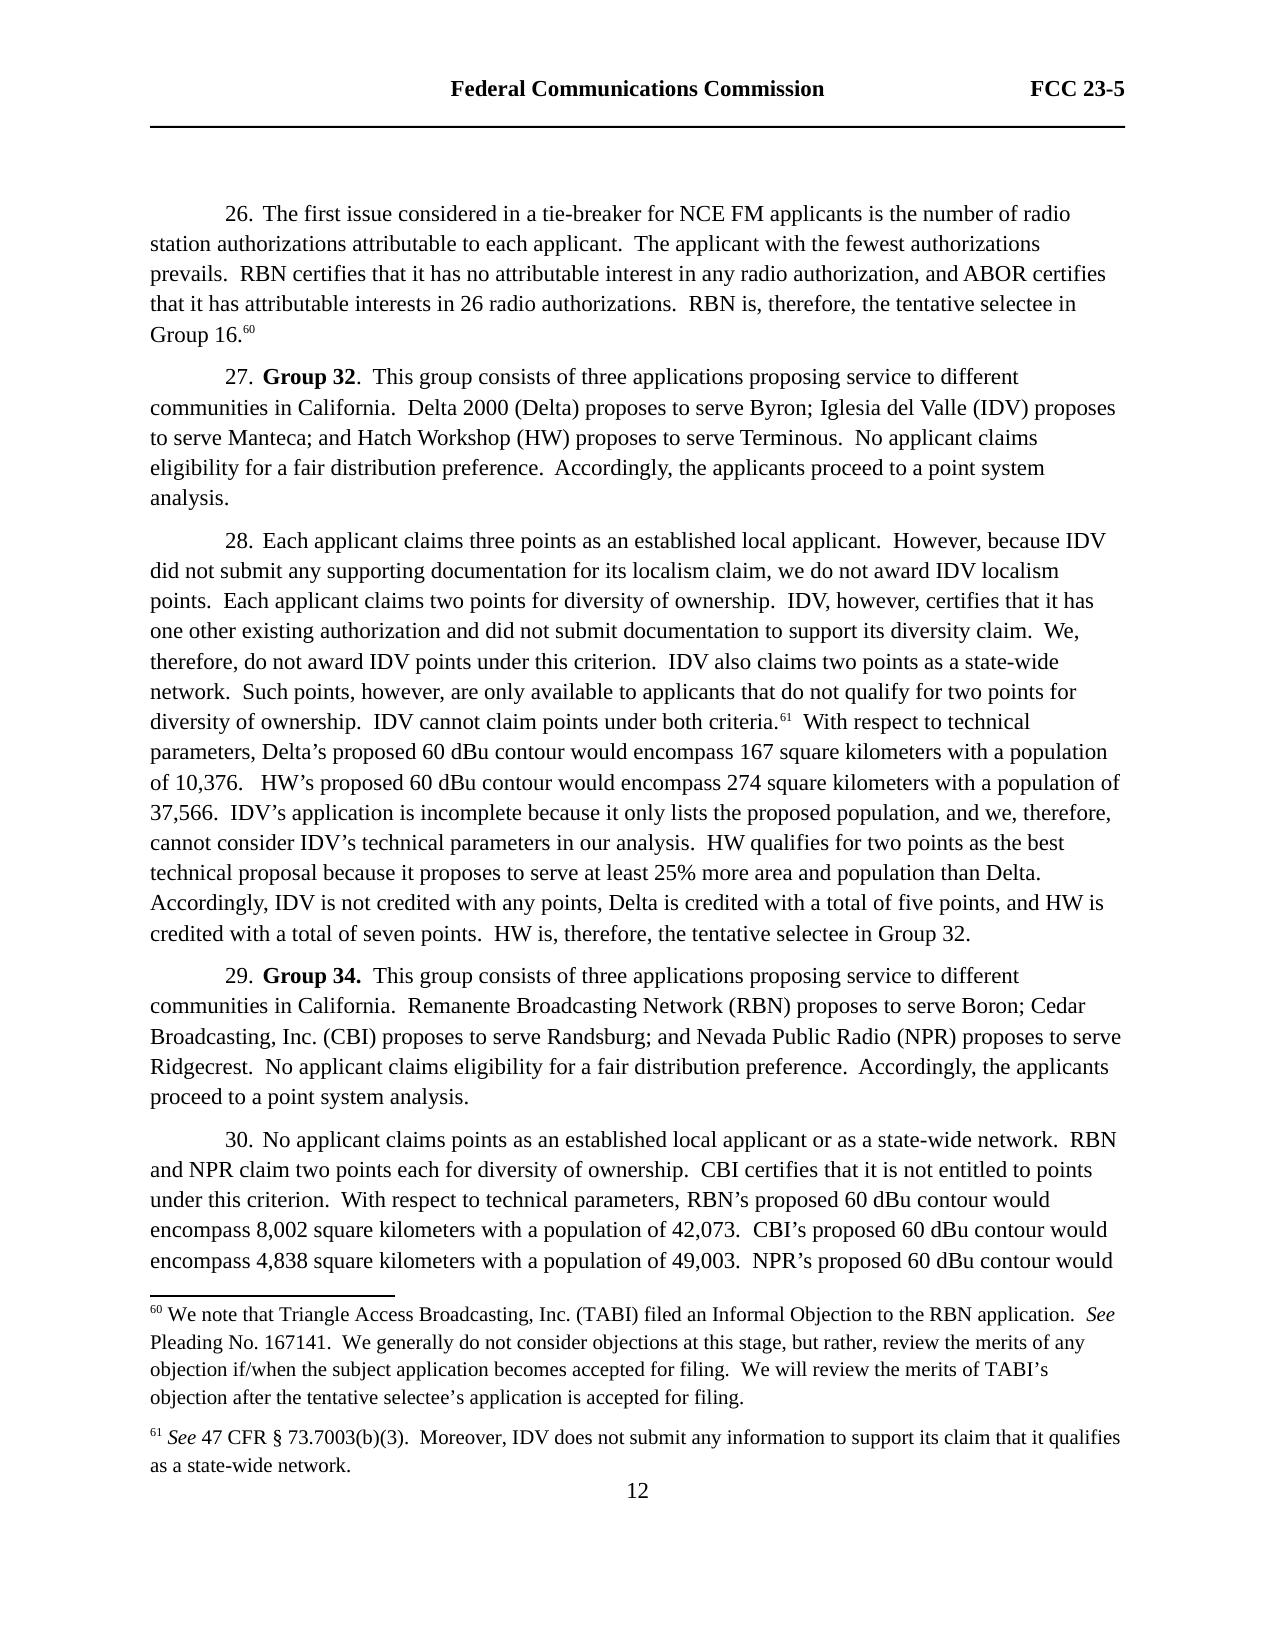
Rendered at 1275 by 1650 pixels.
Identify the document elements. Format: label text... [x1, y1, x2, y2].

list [150, 1126, 1125, 1273]
list Group 32. This group consists of three applications proposing service to different communities in California. Delta 2000 (Delta) proposes to serve Byron; Iglesia del Valle (IDV) proposes to serve Manteca; and Hatch Workshop (HW) proposes to serve Terminous. No applicant claims eligibility for a fair distribution preference. Accordingly, the applicants proceed to a point system analysis. [150, 363, 1125, 511]
list The first issue considered in a tie-breaker for NCE FM applicants is the number of radio station authorizations attributable to each applicant. The applicant with the fewest authorizations prevails. RBN certifies that it has no attributable interest in any radio authorization, and ABOR certifies that it has attributable interests in 26 radio authorizations. RBN is, therefore, the tentative selectee in Group 16. [150, 200, 1125, 347]
list Group 34. This group consists of three applications proposing service to different communities in California. Remanente Broadcasting Network (RBN) proposes to serve Boron; Cedar Broadcasting, Inc. (CBI) proposes to serve Randsburg; and Nevada Public Radio (NPR) proposes to serve Ridgecrest. No applicant claims eligibility for a fair distribution preference. Accordingly, the applicants proceed to a point system analysis. [150, 962, 1125, 1109]
list Each applicant claims three points as an established local applicant. However, because IDV did not submit any supporting documentation for its localism claim, we do not award IDV localism points. Each applicant claims two points for diversity of ownership. IDV, however, certifies that it has one other existing authorization and did not submit documentation to support its diversity claim. We, therefore, do not award IDV points under this criterion. IDV also claims two points as a state-wide network. Such points, however, are only available to applicants that do not qualify for two points for diversity of ownership. IDV cannot claim points under both criteria. With respect to technical parameters, Delta’s proposed 60 dBu contour would encompass 167 square kilometers with a population of 10,376. HW’s proposed 60 dBu contour would encompass 274 square kilometers with a population of 37,566. IDV’s application is incomplete because it only lists the proposed population, and we, therefore, cannot consider IDV’s technical parameters in our analysis. HW qualifies for two points as the best technical proposal because it proposes to serve at least 25% more area and population than Delta. Accordingly, IDV is not credited with any points, Delta is credited with a total of five points, and HW is credited with a total of seven points. HW is, therefore, the tentative selectee in Group 32. [150, 527, 1125, 946]
